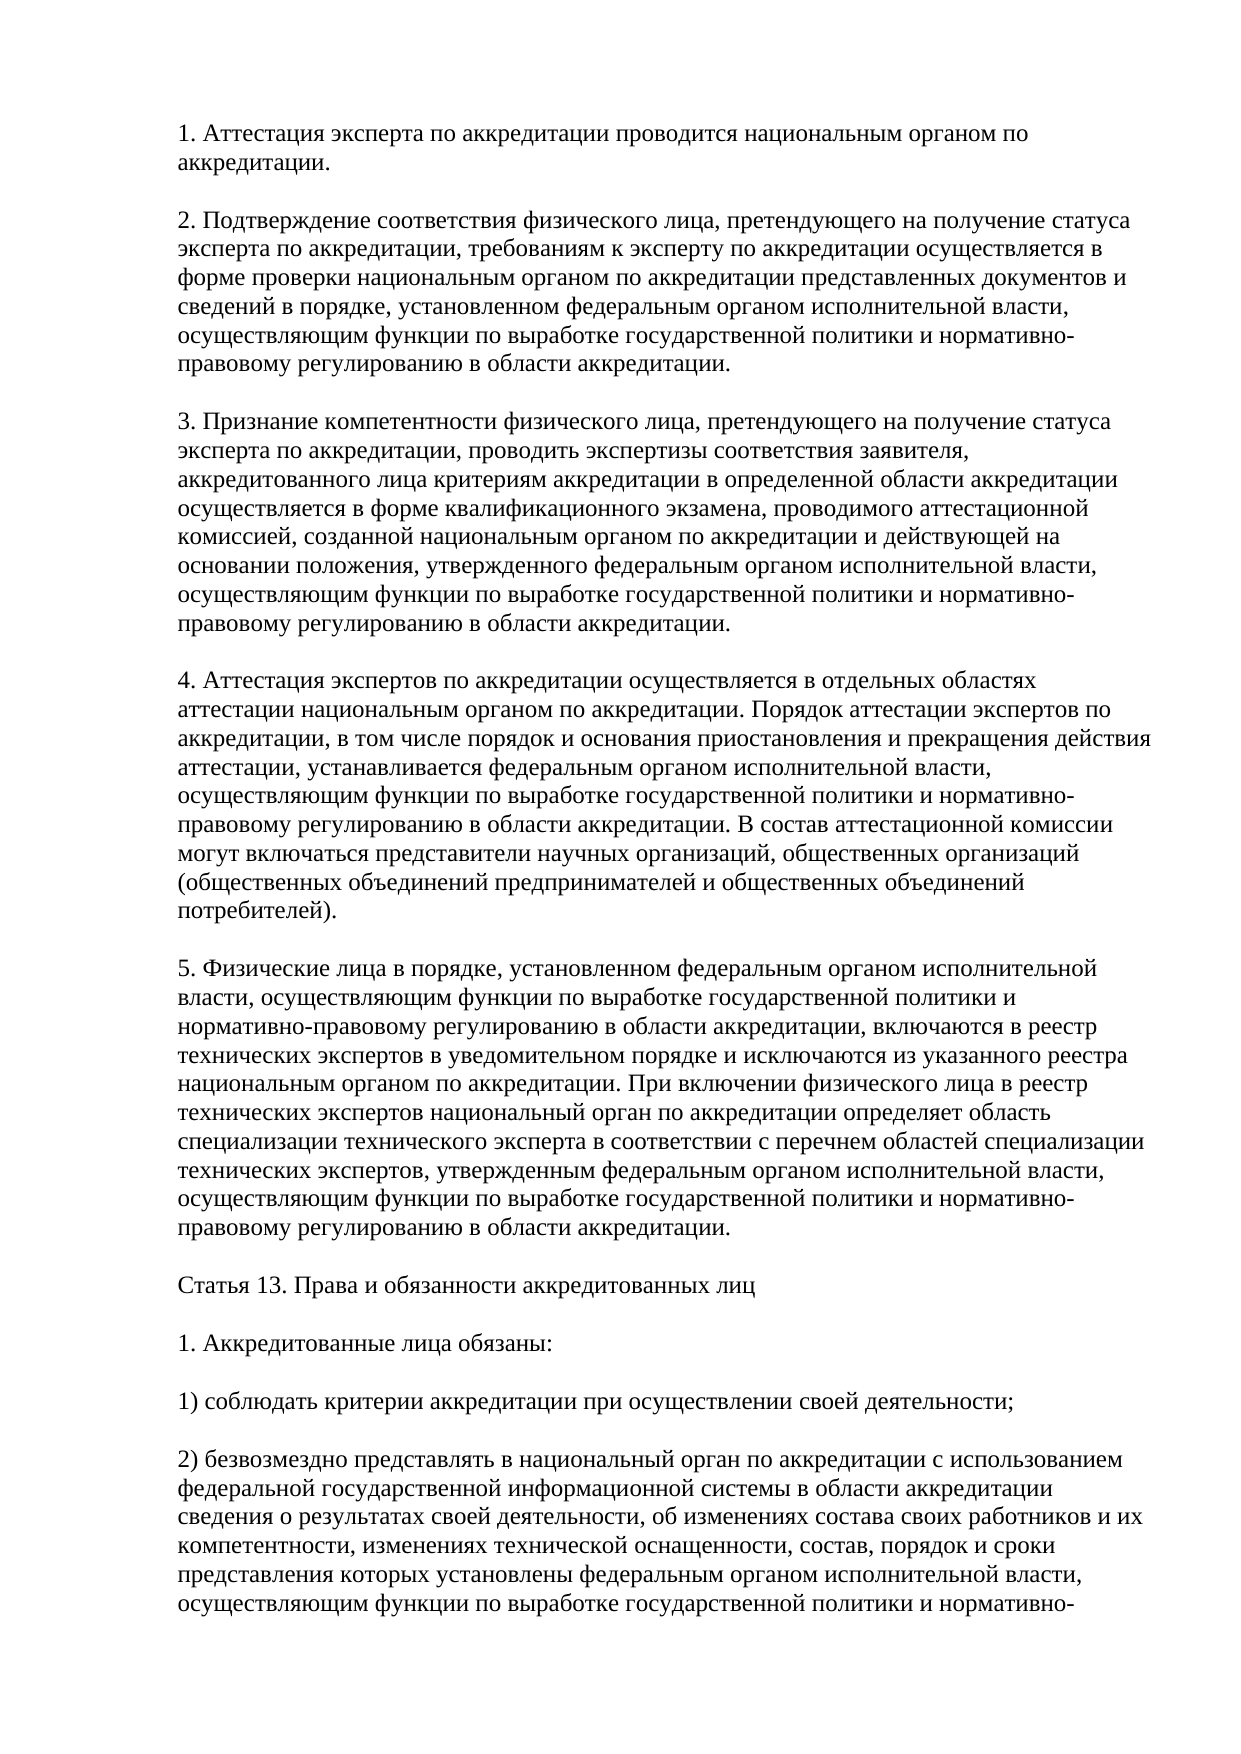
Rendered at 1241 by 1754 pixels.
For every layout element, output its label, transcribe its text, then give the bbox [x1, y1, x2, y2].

text 5. Физические лица в порядке, установленном федеральным органом исполнительной власти, осуществляющим функции по выработке государственной политики и нормативно-правовому регулированию в области аккредитации, включаются в реестр технических экспертов в уведомительном порядке и исключаются из указанного реестра национальным органом по аккредитации. При включении физического лица в реестр технических экспертов национальный орган по аккредитации определяет область специализации технического эксперта в соответствии с перечнем областей специализации технических экспертов, утвержденным федеральным органом исполнительной власти, осуществляющим функции по выработке государственной политики и нормативно-правовому регулированию в области аккредитации. [177, 953, 1152, 1241]
text Статья 13. Права и обязанности аккредитованных лиц [177, 1270, 1152, 1299]
text 1. Аккредитованные лица обязаны: [177, 1328, 1152, 1357]
text 3. Признание компетентности физического лица, претендующего на получение статуса эксперта по аккредитации, проводить экспертизы соответствия заявителя, аккредитованного лица критериям аккредитации в определенной области аккредитации осуществляется в форме квалификационного экзамена, проводимого аттестационной комиссией, созданной национальным органом по аккредитации и действующей на основании положения, утвержденного федеральным органом исполнительной власти, осуществляющим функции по выработке государственной политики и нормативно-правовому регулированию в области аккредитации. [177, 406, 1152, 636]
text 4. Аттестация экспертов по аккредитации осуществляется в отдельных областях аттестации национальным органом по аккредитации. Порядок аттестации экспертов по аккредитации, в том числе порядок и основания приостановления и прекращения действия аттестации, устанавливается федеральным органом исполнительной власти, осуществляющим функции по выработке государственной политики и нормативно-правовому регулированию в области аккредитации. В состав аттестационной комиссии могут включаться представители научных организаций, общественных организаций (общественных объединений предпринимателей и общественных объединений потребителей). [177, 666, 1152, 924]
text 1. Аттестация эксперта по аккредитации проводится национальным органом по аккредитации. [177, 118, 1152, 176]
text 2. Подтверждение соответствия физического лица, претендующего на получение статуса эксперта по аккредитации, требованиям к эксперту по аккредитации осуществляется в форме проверки национальным органом по аккредитации представленных документов и сведений в порядке, установленном федеральным органом исполнительной власти, осуществляющим функции по выработке государственной политики и нормативно-правовому регулированию в области аккредитации. [177, 205, 1152, 377]
text 1) соблюдать критерии аккредитации при осуществлении своей деятельности; [177, 1386, 1152, 1415]
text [177, 1444, 1152, 1616]
